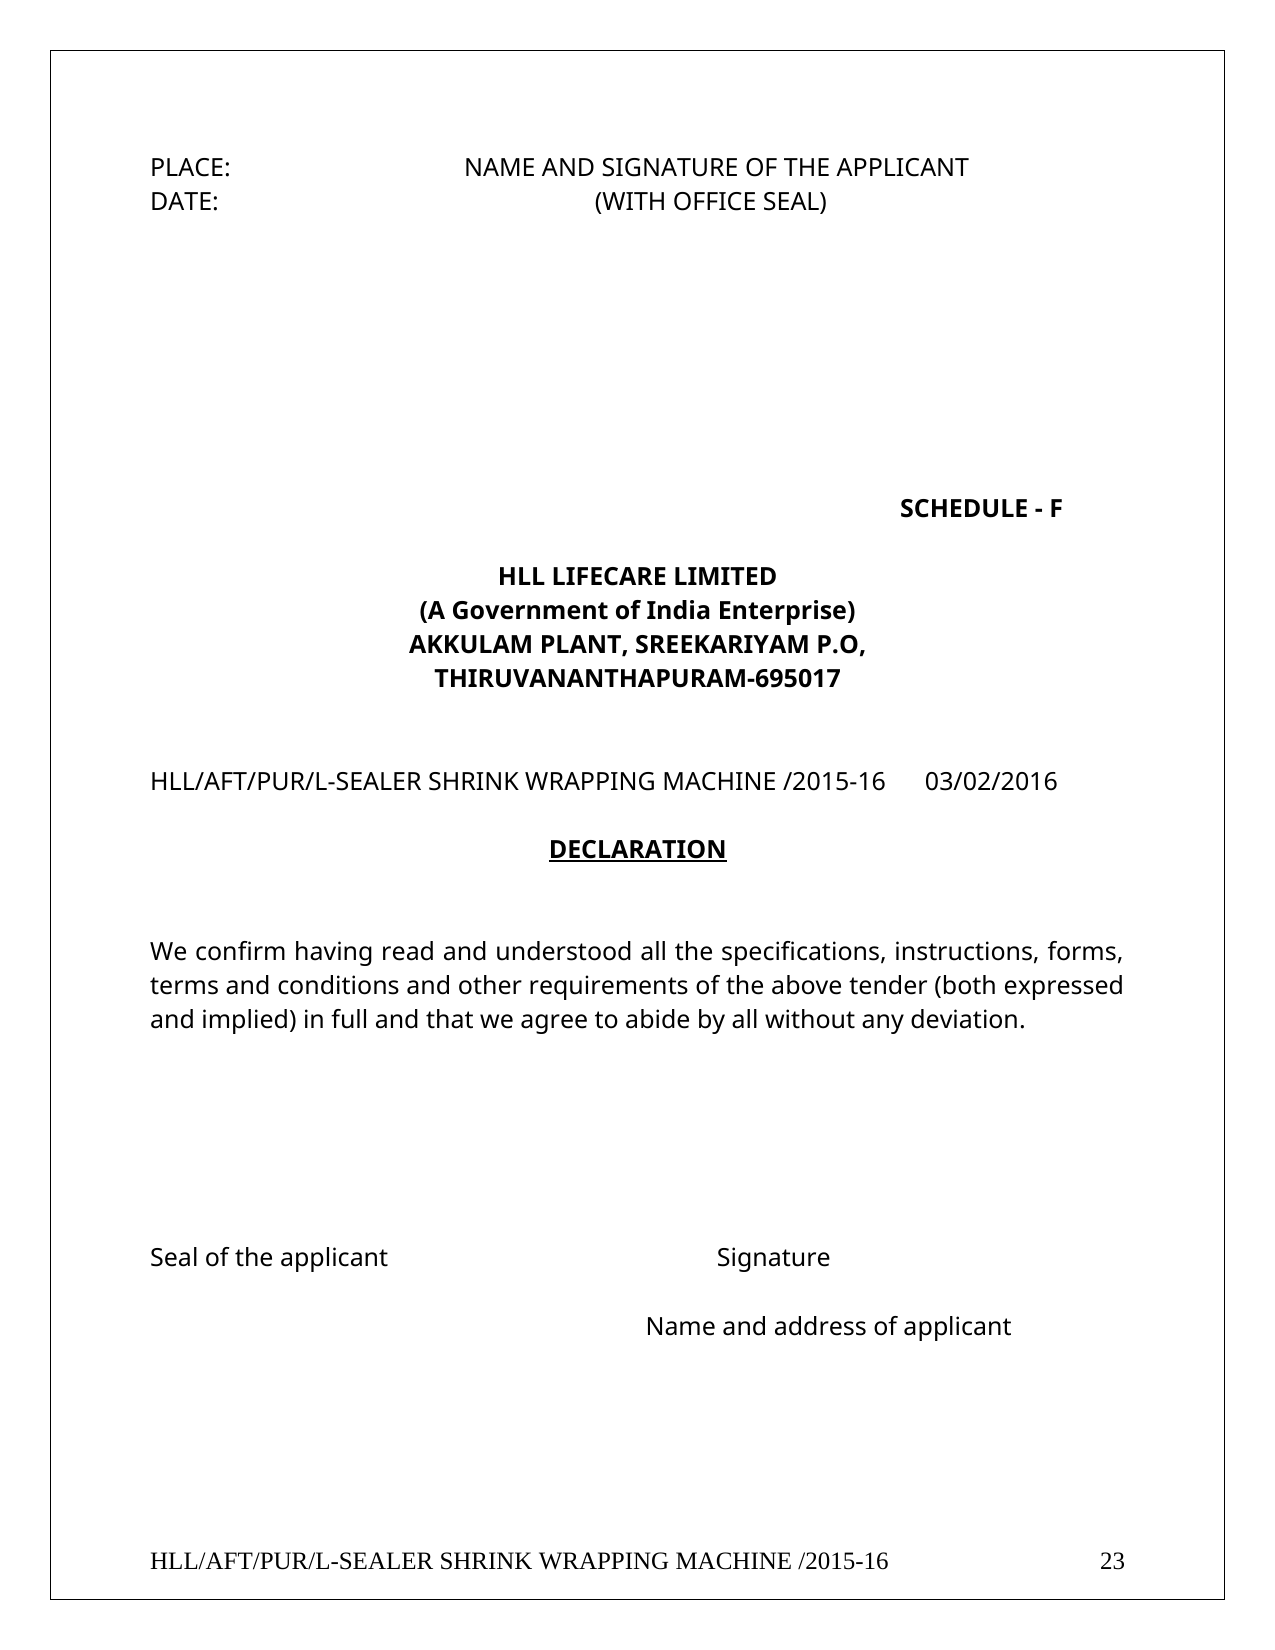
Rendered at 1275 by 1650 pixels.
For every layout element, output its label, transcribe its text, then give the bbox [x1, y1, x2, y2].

text HLL LIFECARE LIMITED [150, 559, 1125, 593]
text SCHEDULE - F [825, 491, 1125, 525]
text HLL/AFT/PUR/L-SEALER SHRINK WRAPPING MACHINE /2015-16 03/02/2016 [150, 763, 1125, 797]
text (A Government of India Enterprise) [150, 593, 1125, 627]
text Name and address of applicant [150, 1308, 1125, 1342]
text AKKULAM PLANT, SREEKARIYAM P.O, [150, 627, 1125, 661]
text THIRUVANANTHAPURAM-695017 [150, 661, 1125, 695]
text Seal of the applicant Signature [150, 1240, 1125, 1274]
text We confirm having read and understood all the specifications, instructions, forms, terms and conditions and other requirements of the above tender (both expressed and implied) in full and that we agree to abide by all without any deviation. [150, 933, 1125, 1036]
text DATE: (WITH OFFICE SEAL) [150, 184, 1125, 218]
text DECLARATION [150, 831, 1125, 865]
text PLACE: NAME AND SIGNATURE OF THE APPLICANT [150, 150, 1125, 184]
